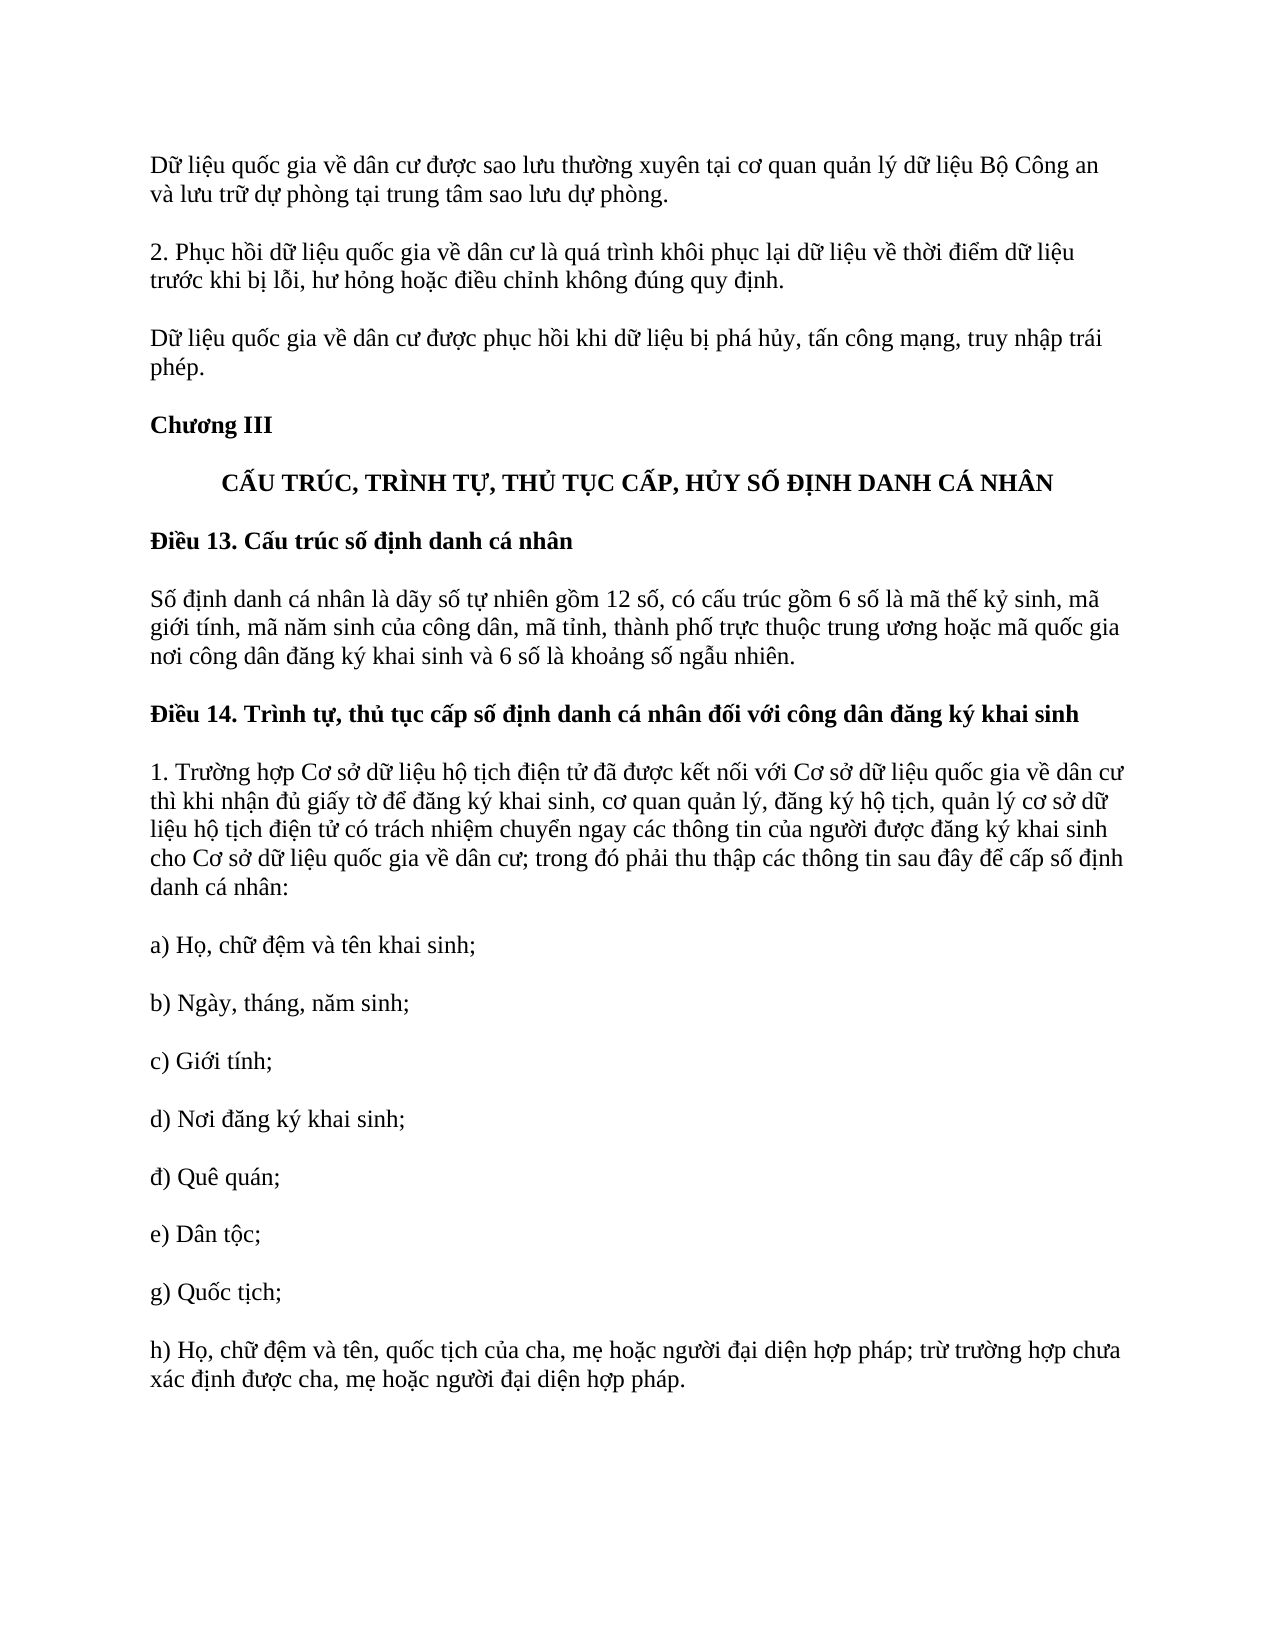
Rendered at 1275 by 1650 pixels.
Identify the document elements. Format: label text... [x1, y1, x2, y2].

text Dữ liệu quốc gia về dân cư được sao lưu thường xuyên tại cơ quan quản lý dữ liệu Bộ Công an và lưu trữ dự phòng tại trung tâm sao lưu dự phòng. [150, 150, 1125, 207]
text 2. Phục hồi dữ liệu quốc gia về dân cư là quá trình khôi phục lại dữ liệu về thời điểm dữ liệu trước khi bị lỗi, hư hỏng hoặc điều chỉnh không đúng quy định. [150, 237, 1125, 294]
text Điều 13. Cấu trúc số định danh cá nhân [150, 526, 1125, 554]
text 1. Trường hợp Cơ sở dữ liệu hộ tịch điện tử đã được kết nối với Cơ sở dữ liệu quốc gia về dân cư thì khi nhận đủ giấy tờ để đăng ký khai sinh, cơ quan quản lý, đăng ký hộ tịch, quản lý cơ sở dữ liệu hộ tịch điện tử có trách nhiệm chuyển ngay các thông tin của người được đăng ký khai sinh cho Cơ sở dữ liệu quốc gia về dân cư; trong đó phải thu thập các thông tin sau đây để cấp số định danh cá nhân: [150, 757, 1125, 901]
text c) Giới tính; [150, 1046, 1125, 1074]
text b) Ngày, tháng, năm sinh; [150, 988, 1125, 1017]
text Chương III [150, 410, 1125, 439]
text e) Dân tộc; [150, 1219, 1125, 1248]
text Số định danh cá nhân là dãy số tự nhiên gồm 12 số, có cấu trúc gồm 6 số là mã thế kỷ sinh, mã giới tính, mã năm sinh của công dân, mã tỉnh, thành phố trực thuộc trung ương hoặc mã quốc gia nơi công dân đăng ký khai sinh và 6 số là khoảng số ngẫu nhiên. [150, 584, 1125, 670]
text d) Nơi đăng ký khai sinh; [150, 1104, 1125, 1132]
text đ) Quê quán; [150, 1162, 1125, 1190]
text CẤU TRÚC, TRÌNH TỰ, THỦ TỤC CẤP, HỦY SỐ ĐỊNH DANH CÁ NHÂN [150, 468, 1125, 497]
text Dữ liệu quốc gia về dân cư được phục hồi khi dữ liệu bị phá hủy, tấn công mạng, truy nhập trái phép. [150, 323, 1125, 381]
text a) Họ, chữ đệm và tên khai sinh; [150, 930, 1125, 959]
text g) Quốc tịch; [150, 1277, 1125, 1306]
text Điều 14. Trình tự, thủ tục cấp số định danh cá nhân đối với công dân đăng ký khai sinh [150, 699, 1125, 728]
text h) Họ, chữ đệm và tên, quốc tịch của cha, mẹ hoặc người đại diện hợp pháp; trừ trường hợp chưa xác định được cha, mẹ hoặc người đại diện hợp pháp. [150, 1335, 1125, 1393]
